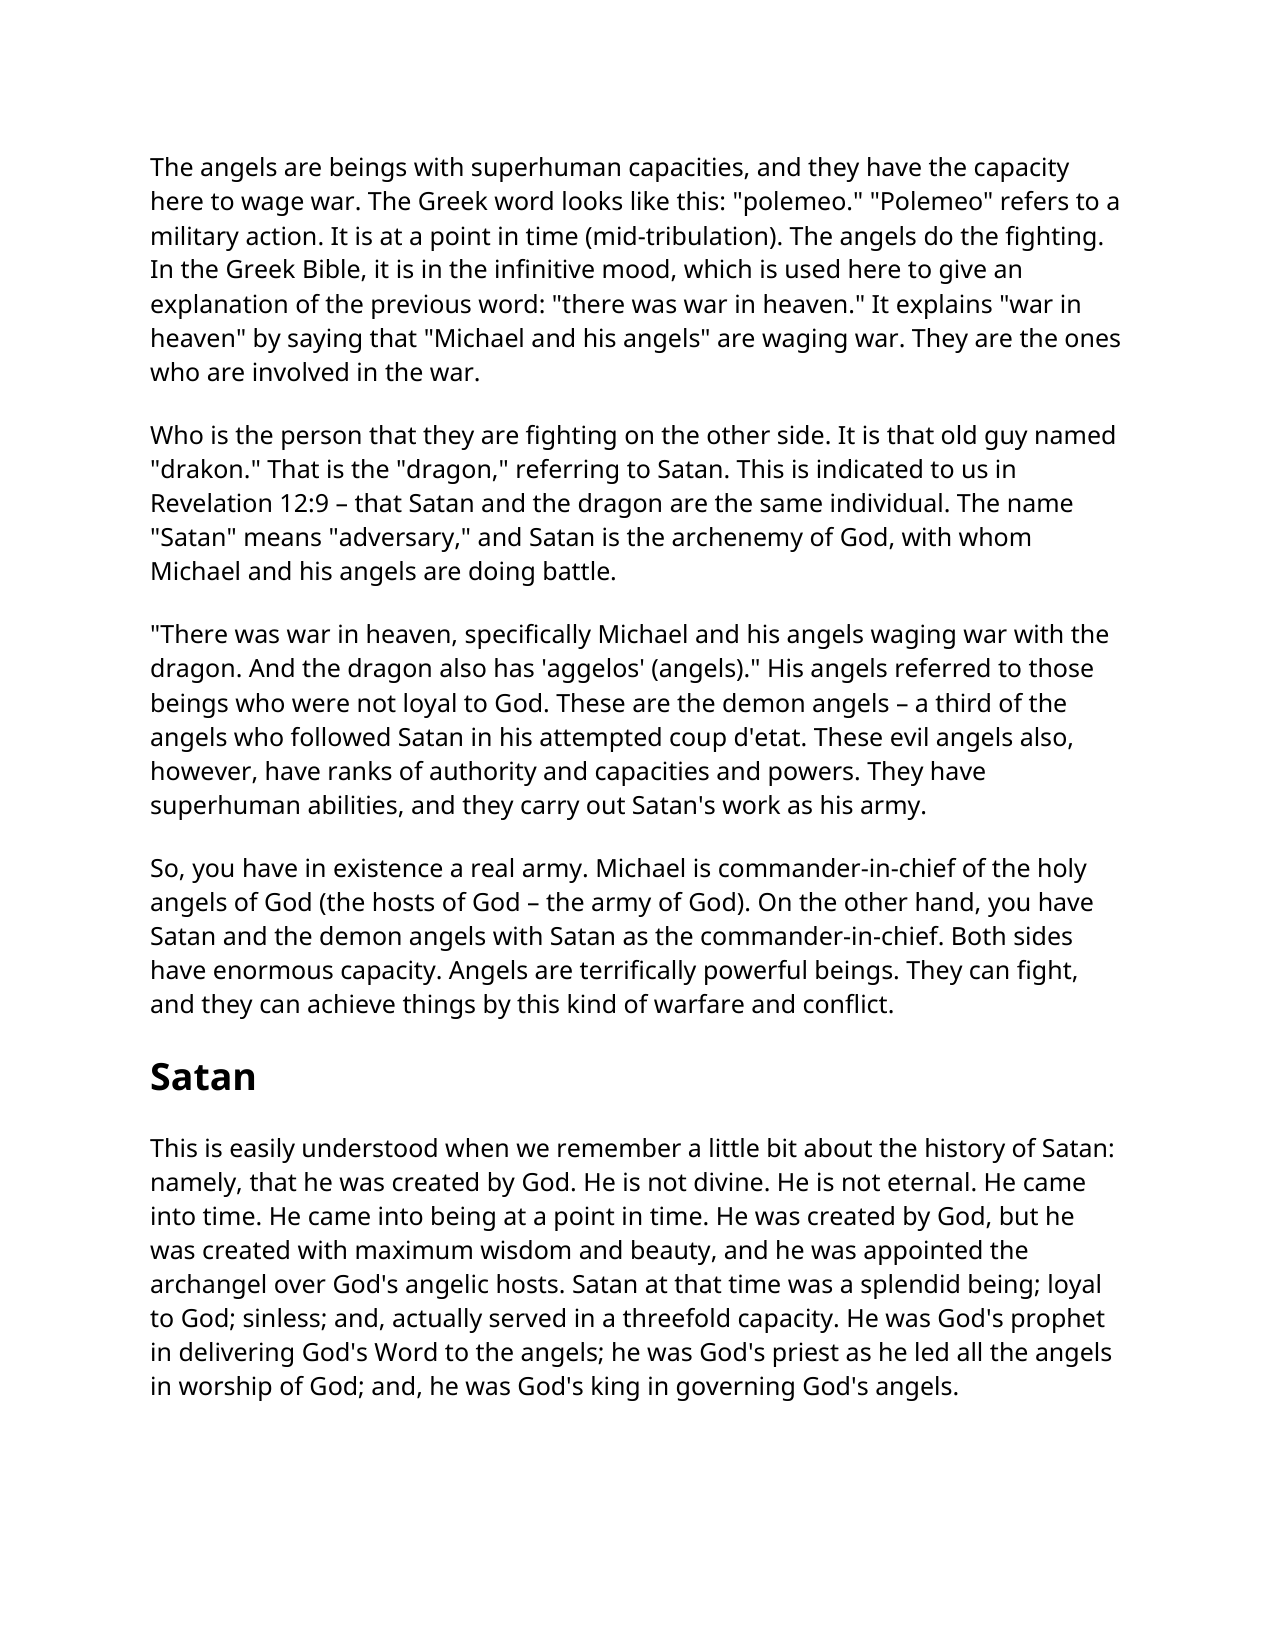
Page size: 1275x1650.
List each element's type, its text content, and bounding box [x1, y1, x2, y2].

text This is easily understood when we remember a little bit about the history of Satan: namely, that he was created by God. He is not divine. He is not eternal. He came into time. He came into being at a point in time. He was created by God, but he was created with maximum wisdom and beauty, and he was appointed the archangel over God's angelic hosts. Satan at that time was a splendid being; loyal to God; sinless; and, actually served in a threefold capacity. He was God's prophet in delivering God's Word to the angels; he was God's priest as he led all the angels in worship of God; and, he was God's king in governing God's angels. [150, 1130, 1125, 1403]
text Who is the person that they are fighting on the other side. It is that old guy named "drakon." That is the "dragon," referring to Satan. This is indicated to us in Revelation 12:9 – that Satan and the dragon are the same individual. The name "Satan" means "adversary," and Satan is the archenemy of God, with whom Michael and his angels are doing battle. [150, 418, 1125, 588]
text The angels are beings with superhuman capacities, and they have the capacity here to wage war. The Greek word looks like this: "polemeo." "Polemeo" refers to a military action. It is at a point in time (mid-tribulation). The angels do the fighting. In the Greek Bible, it is in the infinitive mood, which is used here to give an explanation of the previous word: "there was war in heaven." It explains "war in heaven" by saying that "Michael and his angels" are waging war. They are the ones who are involved in the war. [150, 150, 1125, 388]
text "There was war in heaven, specifically Michael and his angels waging war with the dragon. And the dragon also has 'aggelos' (angels)." His angels referred to those beings who were not loyal to God. These are the demon angels – a third of the angels who followed Satan in his attempted coup d'etat. These evil angels also, however, have ranks of authority and capacities and powers. They have superhuman abilities, and they carry out Satan's work as his army. [150, 617, 1125, 821]
text So, you have in existence a real army. Michael is commander-in-chief of the holy angels of God (the hosts of God – the army of God). On the other hand, you have Satan and the demon angels with Satan as the commander-in-chief. Both sides have enormous capacity. Angels are terrifically powerful beings. They can fight, and they can achieve things by this kind of warfare and conflict. [150, 851, 1125, 1021]
text Satan [150, 1050, 1125, 1101]
